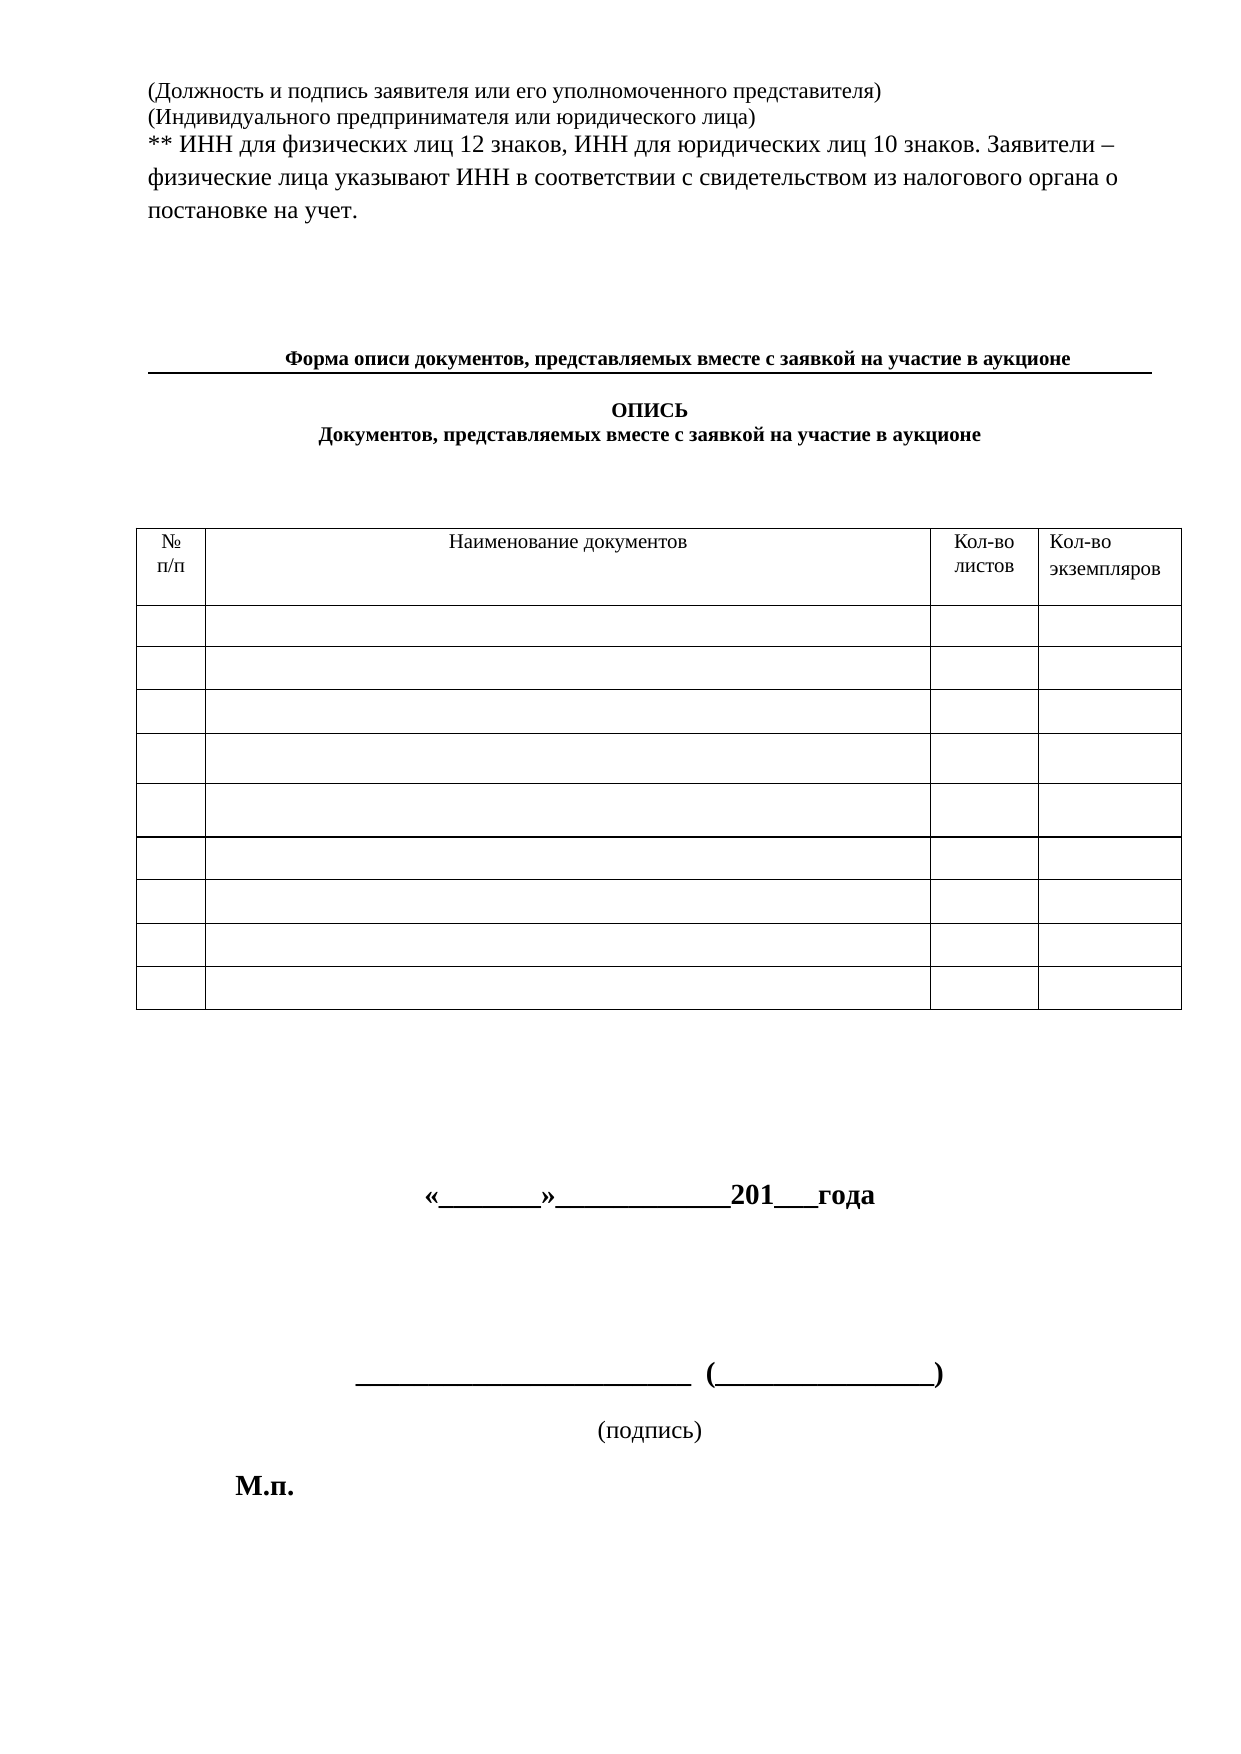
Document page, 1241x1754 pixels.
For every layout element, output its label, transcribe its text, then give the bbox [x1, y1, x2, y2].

text _______________________ (_______________) [148, 1355, 1152, 1389]
text М.п. [148, 1468, 1152, 1502]
table_cell [931, 690, 1038, 733]
table_cell [137, 880, 205, 923]
table_cell [206, 967, 930, 1009]
table_cell [1039, 606, 1181, 646]
table_cell [931, 924, 1038, 966]
table_header Кол-во экземпляров [1039, 529, 1181, 605]
text «_______»____________201___года [148, 1177, 1152, 1211]
table_cell [1039, 924, 1181, 966]
text (Индивидуального предпринимателя или юридического лица) [148, 103, 1152, 129]
table_cell [931, 784, 1038, 836]
table_cell [931, 880, 1038, 923]
table_cell [1039, 838, 1181, 879]
table_cell [137, 606, 205, 646]
table_cell [206, 838, 930, 879]
table_cell [137, 690, 205, 733]
table_cell [206, 606, 930, 646]
table_cell [137, 838, 205, 879]
table_cell [137, 967, 205, 1009]
table_header Наименование документов [206, 529, 930, 605]
table_cell [137, 784, 205, 836]
table_cell [1039, 647, 1181, 689]
table_cell [1039, 880, 1181, 923]
text Форма описи документов, представляемых вместе с заявкой на участие в аукционе [148, 346, 1152, 372]
table_cell [931, 734, 1038, 782]
text (подпись) [148, 1415, 1152, 1443]
table_cell [1039, 784, 1181, 836]
table_cell [931, 606, 1038, 646]
table_cell [137, 924, 205, 966]
table_header № п/п [137, 529, 205, 605]
table_cell [206, 690, 930, 733]
table_cell [206, 734, 930, 782]
table_cell [206, 784, 930, 836]
table_cell [1039, 690, 1181, 733]
text (Должность и подпись заявителя или его уполномоченного представителя) [148, 77, 1152, 103]
table_cell [931, 967, 1038, 1009]
table_cell [206, 647, 930, 689]
table_cell [931, 647, 1038, 689]
table_cell [1039, 734, 1181, 782]
text ОПИСЬ [148, 398, 1152, 422]
table_cell [931, 838, 1038, 879]
table_cell [206, 880, 930, 923]
text ** ИНН для физических лиц 12 знаков, ИНН для юридических лиц 10 знаков. Заявители – физические лица указывают ИНН в соответствии с свидетельством из налогового органа о постановке на учет. [148, 129, 1152, 224]
table_cell [137, 647, 205, 689]
table_cell [1039, 967, 1181, 1009]
table_header Кол-во листов [931, 529, 1038, 605]
table_cell [206, 924, 930, 966]
table_cell [137, 734, 205, 782]
text Документов, представляемых вместе с заявкой на участие в аукционе [148, 422, 1152, 446]
